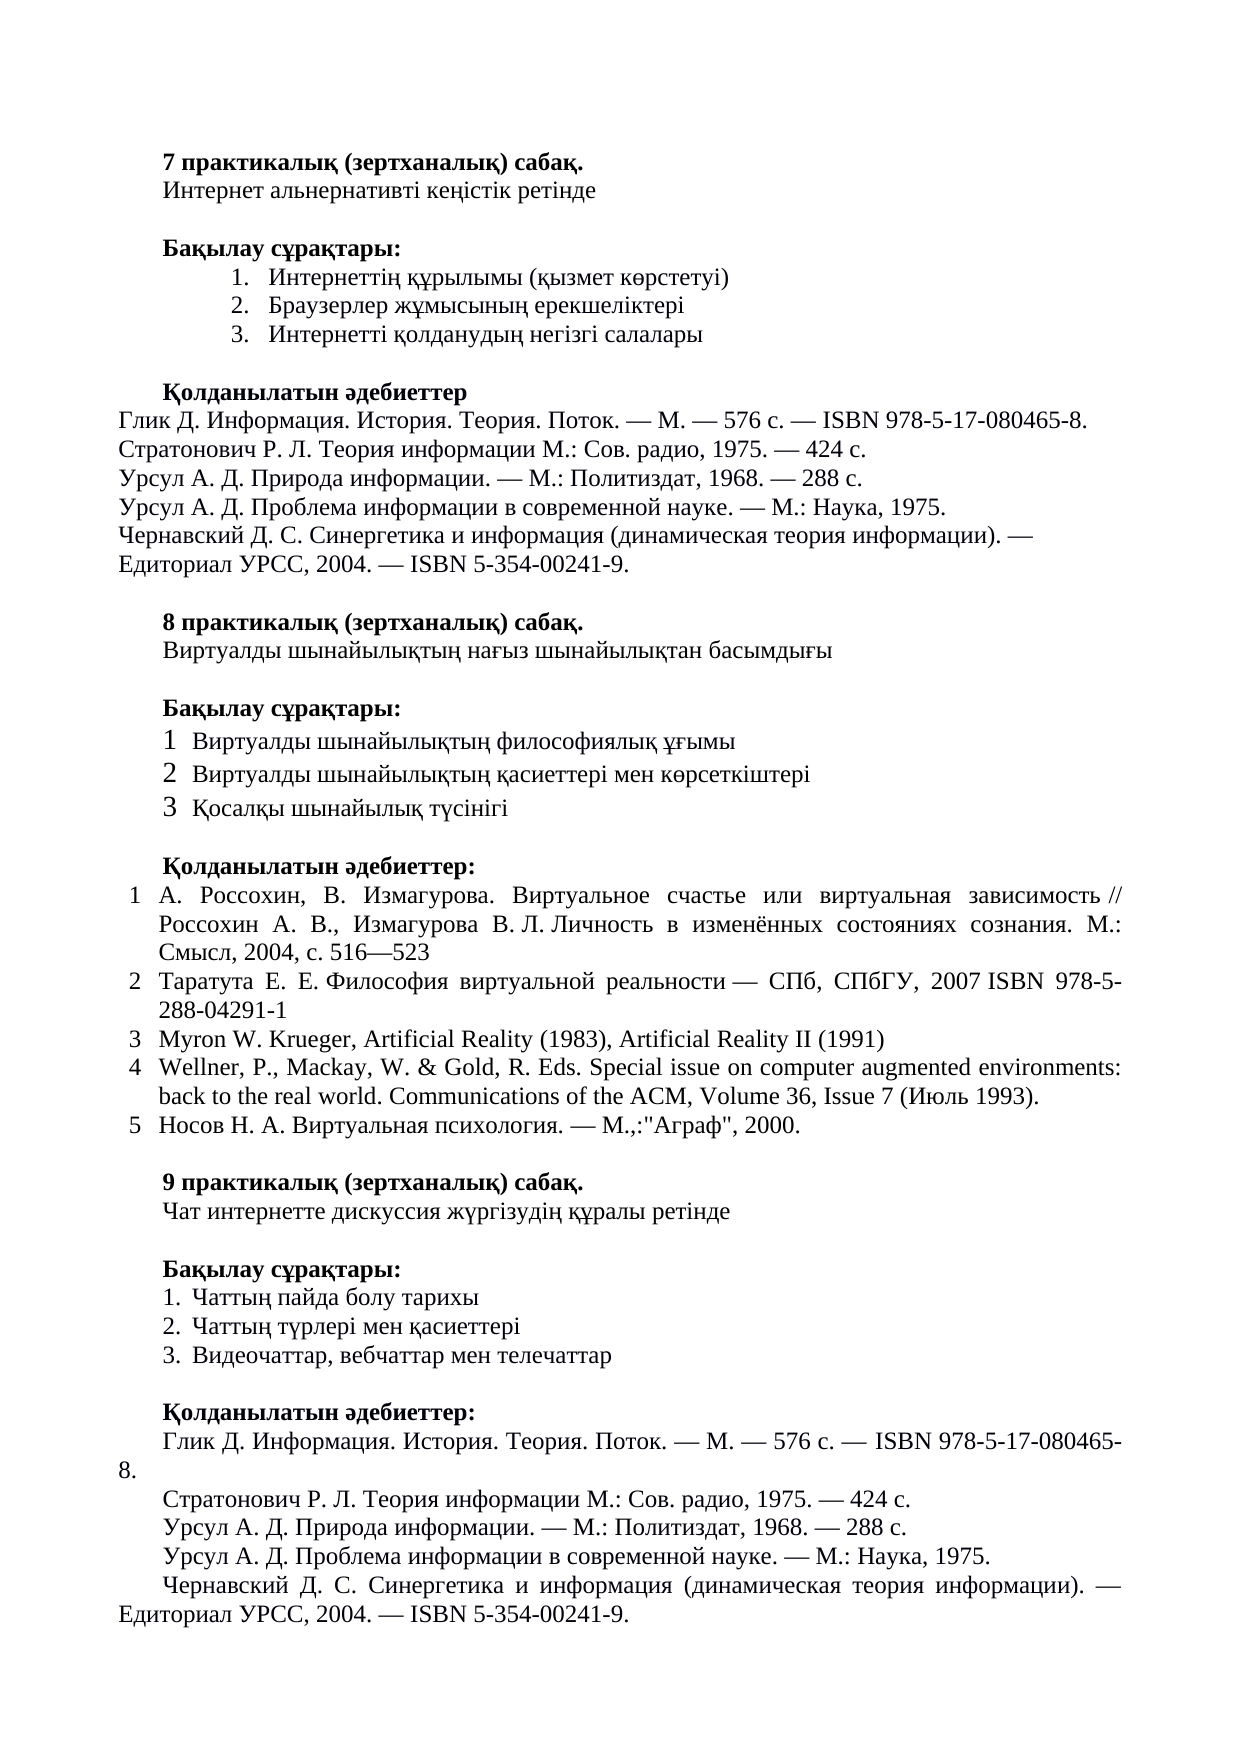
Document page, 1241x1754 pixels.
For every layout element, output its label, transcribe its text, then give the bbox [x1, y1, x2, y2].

text Глик Д. Информация. История. Теория. Поток. — М. — 576 с. — ISBN 978-5-17-080465-8. [118, 1426, 1122, 1484]
text Урсул А. Д. Проблема информации в современной науке. — М.: Наука, 1975. [118, 492, 1122, 521]
list Қосалқы шынайылық түсінігі [118, 789, 1122, 822]
text 7 практикалық (зертханалық) сабақ. [118, 147, 1122, 176]
list Браузерлер жұмысының ерекшеліктері [231, 291, 1122, 319]
list Wellner, P., Mackay, W. & Gold, R. Eds. Special issue on computer augmented environments: back to the real world. Communications of the ACM, Volume 36, Issue 7 (Июль 1993). [129, 1052, 1122, 1110]
list Чаттың пайда болу тарихы [118, 1282, 1122, 1311]
list Myron W. Krueger, Artificial Reality (1983), Artificial Reality II (1991) [129, 1024, 1122, 1052]
text Стратонович Р. Л. Теория информации М.: Сов. радио, 1975. — 424 с. [118, 434, 1122, 463]
list Қолданылатын әдебиеттер [118, 377, 1122, 406]
text 9 практикалық (зертханалық) сабақ. [118, 1167, 1122, 1196]
text Интернет альнернативті кеңістік ретінде [118, 176, 1122, 204]
text Урсул А. Д. Природа информации. — М.: Политиздат, 1968. — 288 с. [118, 463, 1122, 492]
list Таратута Е. Е. Философия виртуальной реальности — СПб, СПбГУ, 2007 ISBN 978-5-288-04291-1 [129, 966, 1122, 1024]
text Қолданылатын әдебиеттер: [118, 851, 1122, 880]
list Виртуалды шынайылықтың қасиеттері мен көрсеткіштері [118, 755, 1122, 789]
text 8 практикалық (зертханалық) сабақ. [118, 607, 1122, 636]
text Чернавский Д. С. Синергетика и информация (динамическая теория информации). — Едиториал УРСС, 2004. — ISBN 5-354-00241-9. [118, 521, 1122, 578]
list Қолданылатын әдебиеттер: [118, 1397, 1122, 1426]
text Бақылау сұрақтары: [118, 1254, 1122, 1282]
list Видеочаттар, вебчаттар мен телечаттар [118, 1340, 1122, 1397]
text Виртуалды шынайылықтың нағыз шынайылықтан басымдығы [118, 636, 1122, 664]
list Интернетті қолданудың негізгі салалары [231, 319, 1122, 348]
text Урсул А. Д. Проблема информации в современной науке. — М.: Наука, 1975. [118, 1541, 1122, 1570]
text Глик Д. Информация. История. Теория. Поток. — М. — 576 с. — ISBN 978-5-17-080465-8. [118, 406, 1122, 434]
list А. Россохин, В. Измагурова. Виртуальное счастье или виртуальная зависимость // Россохин А. В., Измагурова В. Л. Личность в изменённых состояниях сознания. М.: Смысл, 2004, с. 516—523 [129, 880, 1122, 966]
list Виртуалды шынайылықтың философиялық ұғымы [118, 722, 1122, 755]
list Носов Н. А. Виртуальная психология. — М.,:"Аграф", 2000. [129, 1110, 1122, 1139]
text Чернавский Д. С. Синергетика и информация (динамическая теория информации). — Едиториал УРСС, 2004. — ISBN 5-354-00241-9. [118, 1570, 1122, 1627]
text Урсул А. Д. Природа информации. — М.: Политиздат, 1968. — 288 с. [118, 1512, 1122, 1541]
list Интернеттің құрылымы (қызмет көрстетуі) [231, 262, 1122, 291]
text Бақылау сұрақтары: [118, 693, 1122, 722]
text Стратонович Р. Л. Теория информации М.: Сов. радио, 1975. — 424 с. [118, 1484, 1122, 1512]
text Бақылау сұрақтары: [118, 233, 1122, 262]
list Чаттың түрлері мен қасиеттері [118, 1311, 1122, 1340]
text Чат интернетте дискуссия жүргізудің құралы ретінде [118, 1196, 1122, 1225]
